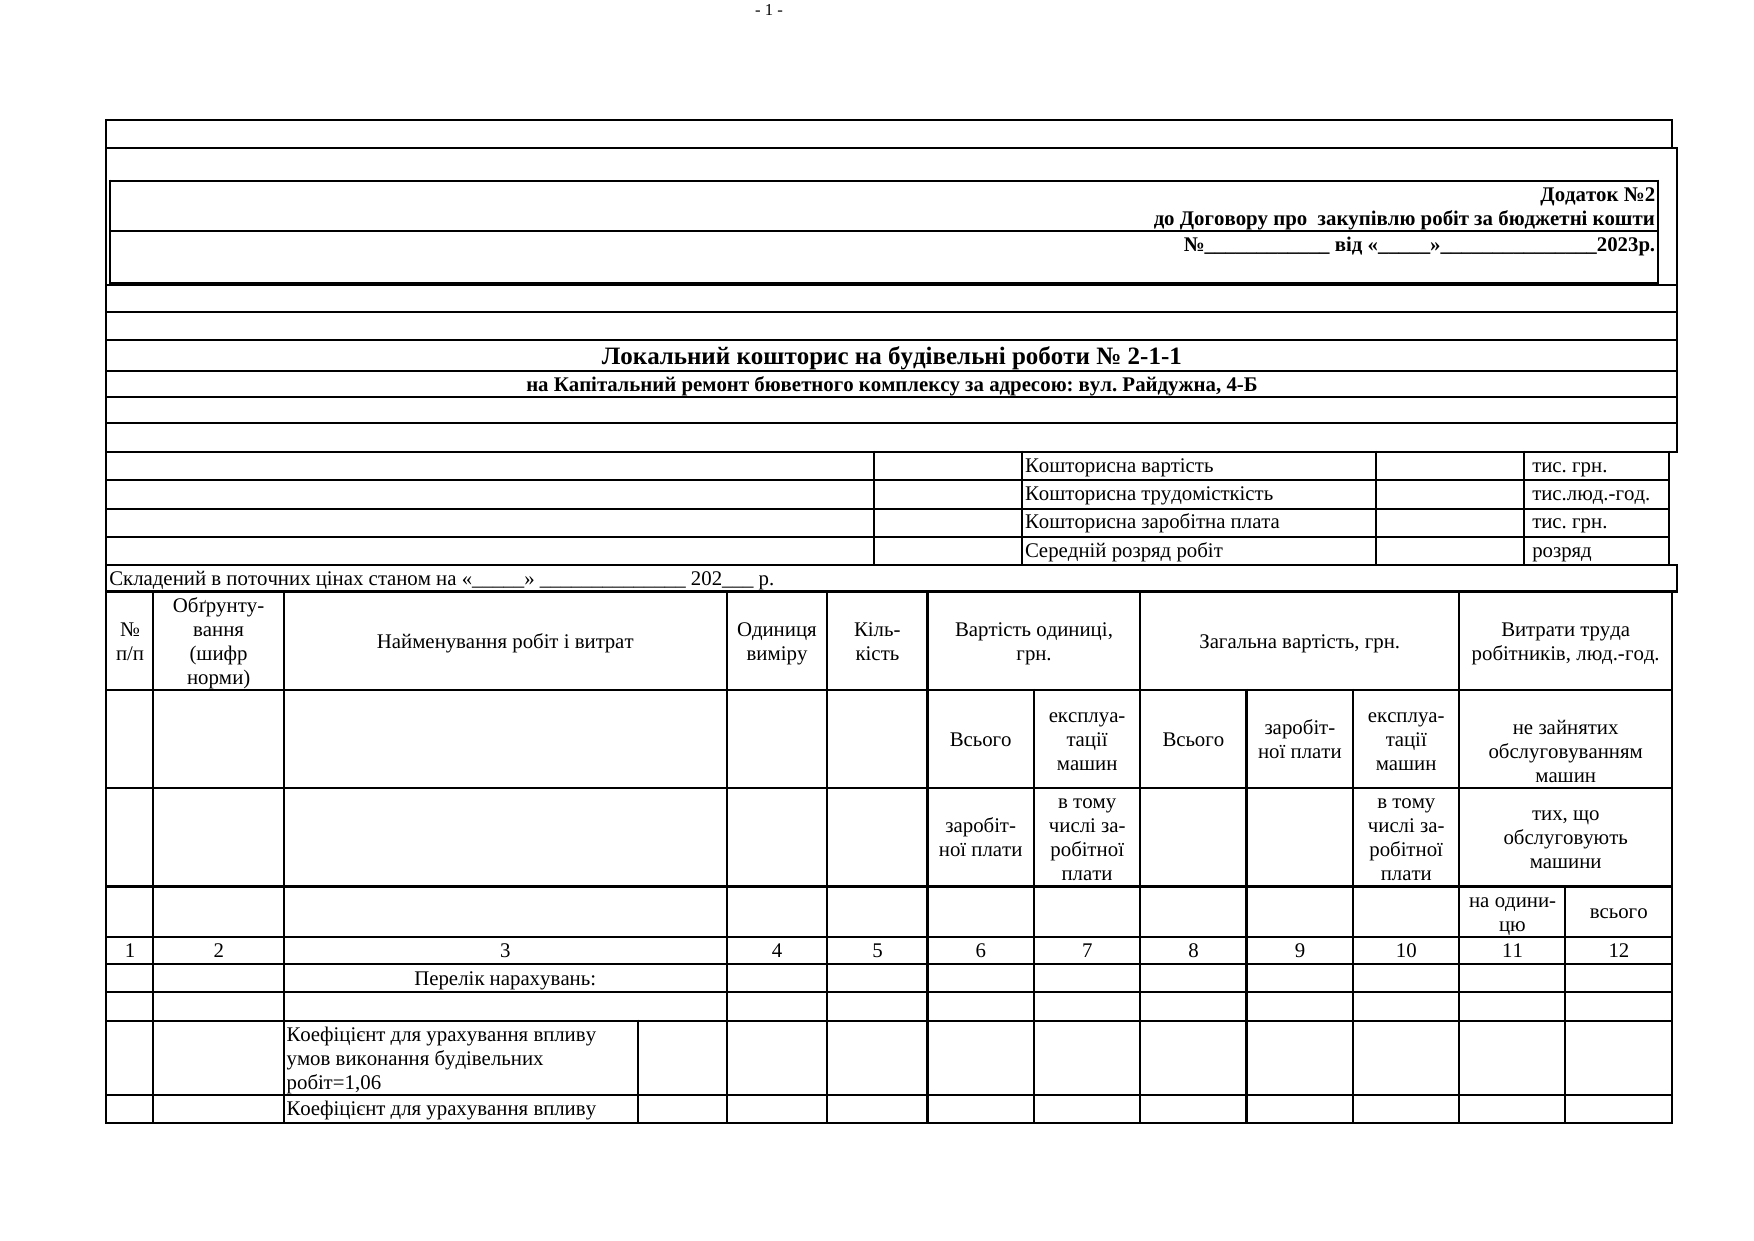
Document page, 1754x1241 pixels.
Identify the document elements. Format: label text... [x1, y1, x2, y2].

table_cell 10 [1354, 938, 1458, 963]
table_cell [728, 993, 826, 1019]
table_cell 3 [285, 938, 726, 963]
table_cell [285, 993, 726, 1019]
table_cell 4 [728, 938, 826, 963]
table_cell [1141, 789, 1245, 885]
table_cell [1141, 1096, 1245, 1122]
table_header [107, 121, 1671, 147]
table_cell [107, 789, 152, 885]
table_cell [1141, 1022, 1245, 1094]
table_cell 7 [1035, 938, 1139, 963]
table_cell [107, 424, 1676, 451]
table_cell [875, 538, 1021, 564]
table_cell [728, 1022, 826, 1094]
table_cell [1035, 965, 1139, 991]
table_cell тис. грн. [1525, 510, 1668, 536]
table_cell [1248, 888, 1352, 936]
table_cell [1248, 789, 1352, 885]
table_cell [285, 691, 726, 787]
table_cell [1035, 1022, 1139, 1094]
table_cell [285, 888, 726, 936]
table_cell [1377, 510, 1523, 536]
table_cell [1460, 993, 1564, 1019]
table_cell [1566, 1096, 1671, 1122]
table_cell [1566, 993, 1671, 1019]
table_cell [154, 965, 283, 991]
table_cell [154, 1096, 283, 1122]
table_cell розряд [1525, 538, 1668, 564]
table_cell [107, 888, 152, 936]
table_cell не зайнятих обслуговуванням машин [1460, 691, 1671, 787]
table_cell [154, 888, 283, 936]
table_cell [1035, 888, 1139, 936]
table_cell 8 [1141, 938, 1245, 963]
table_cell [107, 149, 1676, 284]
table_cell Кіль- кість [828, 593, 926, 689]
table_cell [1377, 481, 1523, 507]
table_cell на Капітальний ремонт бюветного комплексу за адресою: вул. Райдужна, 4-Б [107, 372, 1676, 396]
table_cell [1248, 1096, 1352, 1122]
table_cell [154, 789, 283, 885]
table_cell [929, 965, 1033, 991]
table_cell Середній розряд робіт [1023, 538, 1375, 564]
table_cell [1354, 888, 1458, 936]
table_cell [1141, 888, 1245, 936]
table_cell Перелiк нарахувань: [285, 965, 726, 991]
table_cell тих, що обслуговують машини [1460, 789, 1671, 885]
table_cell [639, 1022, 726, 1094]
table_cell 9 [1248, 938, 1352, 963]
table_cell [107, 1096, 152, 1122]
table_cell [107, 965, 152, 991]
table_cell [929, 1096, 1033, 1122]
table_cell 2 [154, 938, 283, 963]
table_cell 5 [828, 938, 926, 963]
table_cell [929, 993, 1033, 1019]
table_cell [107, 691, 152, 787]
table_cell 12 [1566, 938, 1671, 963]
table_cell [154, 993, 283, 1019]
table_cell [107, 481, 873, 507]
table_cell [285, 1096, 637, 1122]
table_cell на одини- цю [1460, 888, 1564, 936]
table_cell [639, 1096, 726, 1122]
table_cell [828, 789, 926, 885]
table_cell [1377, 538, 1523, 564]
table_cell [154, 1022, 283, 1094]
table_cell Складений в поточних цінах станом на «_____» ______________ 202___ р. [107, 566, 1676, 590]
table_cell Вартість одиниці, грн. [929, 593, 1139, 689]
table_cell 11 [1460, 938, 1564, 963]
table_cell Найменування робіт і витрат [285, 593, 726, 689]
table_cell Обґрунту- вання (шифр норми) [154, 593, 283, 689]
table_cell [828, 1022, 926, 1094]
table_cell 1 [107, 938, 152, 963]
table_cell [1566, 1022, 1671, 1094]
table_cell Коефiцiєнт для урахування впливу умов виконання будiвельних pобiт=1,06 [285, 1022, 637, 1094]
table_cell Всього [1141, 691, 1245, 787]
table_cell Загальна вартість, грн. [1141, 593, 1458, 689]
table_cell Локальний кошторис на будівельні роботи № 2-1-1 [107, 341, 1676, 370]
table_cell експлуа- тації машин [1354, 691, 1458, 787]
table_cell [728, 888, 826, 936]
table_cell Всього [929, 691, 1033, 787]
table_cell тис.люд.-год. [1525, 481, 1668, 507]
table_cell [107, 510, 873, 536]
table_cell [107, 993, 152, 1019]
table_cell [728, 691, 826, 787]
table_cell [107, 538, 873, 564]
table_cell [1354, 1022, 1458, 1094]
table_cell [1248, 993, 1352, 1019]
table_cell № п/п [107, 593, 152, 689]
table_cell [828, 691, 926, 787]
table_cell експлуа- тації машин [1035, 691, 1139, 787]
table_cell Кошторисна заробітна плата [1023, 510, 1375, 536]
table_cell [1354, 993, 1458, 1019]
table_cell [828, 888, 926, 936]
table_cell [828, 1096, 926, 1122]
table_cell 6 [929, 938, 1033, 963]
table_cell [1248, 965, 1352, 991]
table_cell в тому числі за- робітної плати [1035, 789, 1139, 885]
table_cell [1566, 965, 1671, 991]
table_cell [1354, 965, 1458, 991]
table_cell заробіт- ної плати [1248, 691, 1352, 787]
table_cell [728, 1096, 826, 1122]
table_cell Витрати труда робітників, люд.-год. [1460, 593, 1671, 689]
table_cell [875, 510, 1021, 536]
table_cell [1460, 965, 1564, 991]
table_cell [1248, 1022, 1352, 1094]
table_cell [875, 481, 1021, 507]
table_cell [828, 965, 926, 991]
table_cell [107, 453, 873, 479]
table_cell [107, 398, 1676, 422]
table_cell [875, 453, 1021, 479]
table_cell [1141, 965, 1245, 991]
table_cell [929, 888, 1033, 936]
table_cell Одиниця виміру [728, 593, 826, 689]
table_cell [285, 789, 726, 885]
table_cell [1460, 1096, 1564, 1122]
table_cell [828, 993, 926, 1019]
table_cell всього [1566, 888, 1671, 936]
table_cell [1035, 993, 1139, 1019]
table_cell [1377, 453, 1523, 479]
table_cell в тому числі за- робітної плати [1354, 789, 1458, 885]
table_cell [728, 789, 826, 885]
table_cell [929, 1022, 1033, 1094]
table_cell заробіт- ної плати [929, 789, 1033, 885]
table_cell [728, 965, 826, 991]
table_cell [1460, 1022, 1564, 1094]
table_cell Кошторисна трудомісткість [1023, 481, 1375, 507]
table_cell [107, 286, 1676, 311]
table_cell Кошторисна вартість [1023, 453, 1375, 479]
table_cell [107, 1022, 152, 1094]
table_cell [1141, 993, 1245, 1019]
table_cell [107, 313, 1676, 339]
table_cell [1354, 1096, 1458, 1122]
table_cell тис. грн. [1525, 453, 1668, 479]
table_cell [154, 691, 283, 787]
table_cell [1035, 1096, 1139, 1122]
